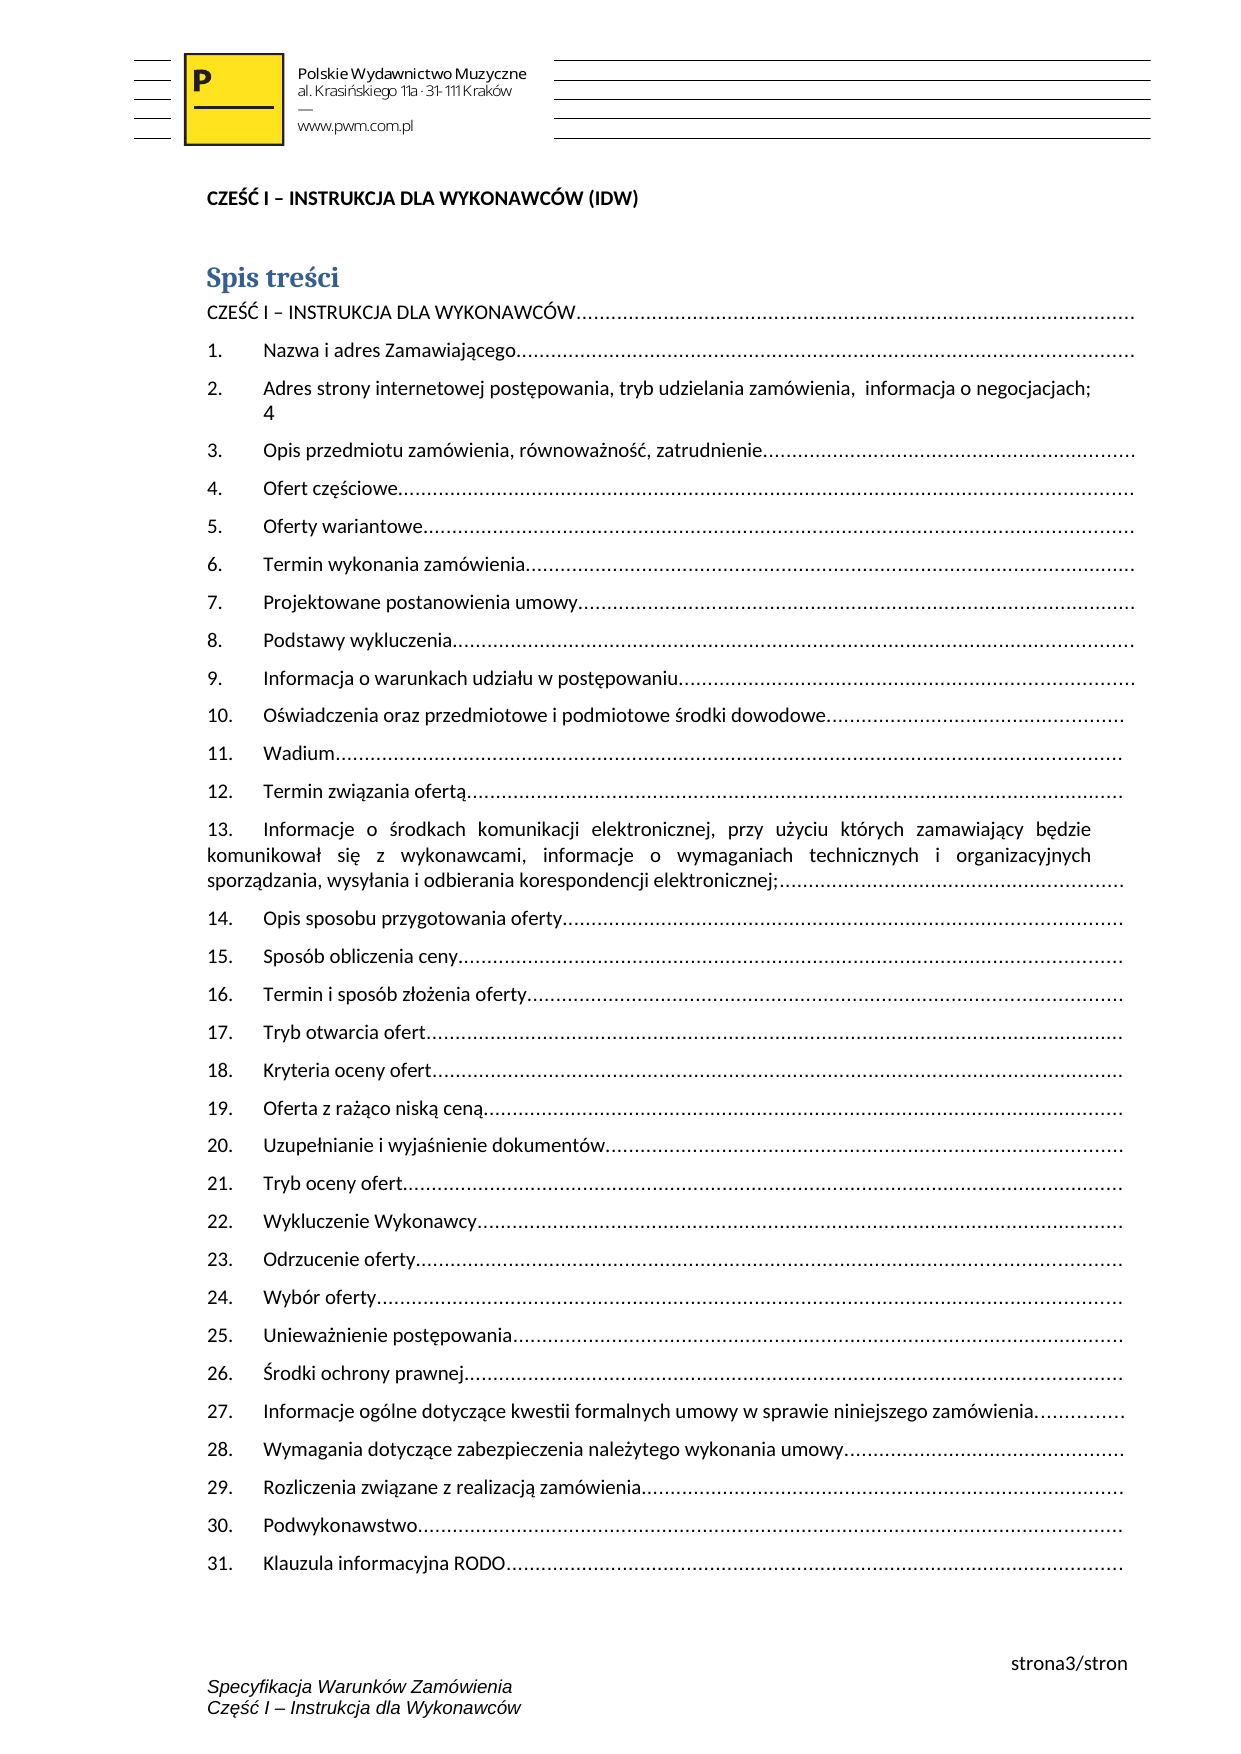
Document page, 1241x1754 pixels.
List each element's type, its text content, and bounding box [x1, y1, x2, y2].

text CZEŚĆ I – INSTRUKCJA DLA WYKONAWCÓW (IDW) [207, 186, 1093, 211]
